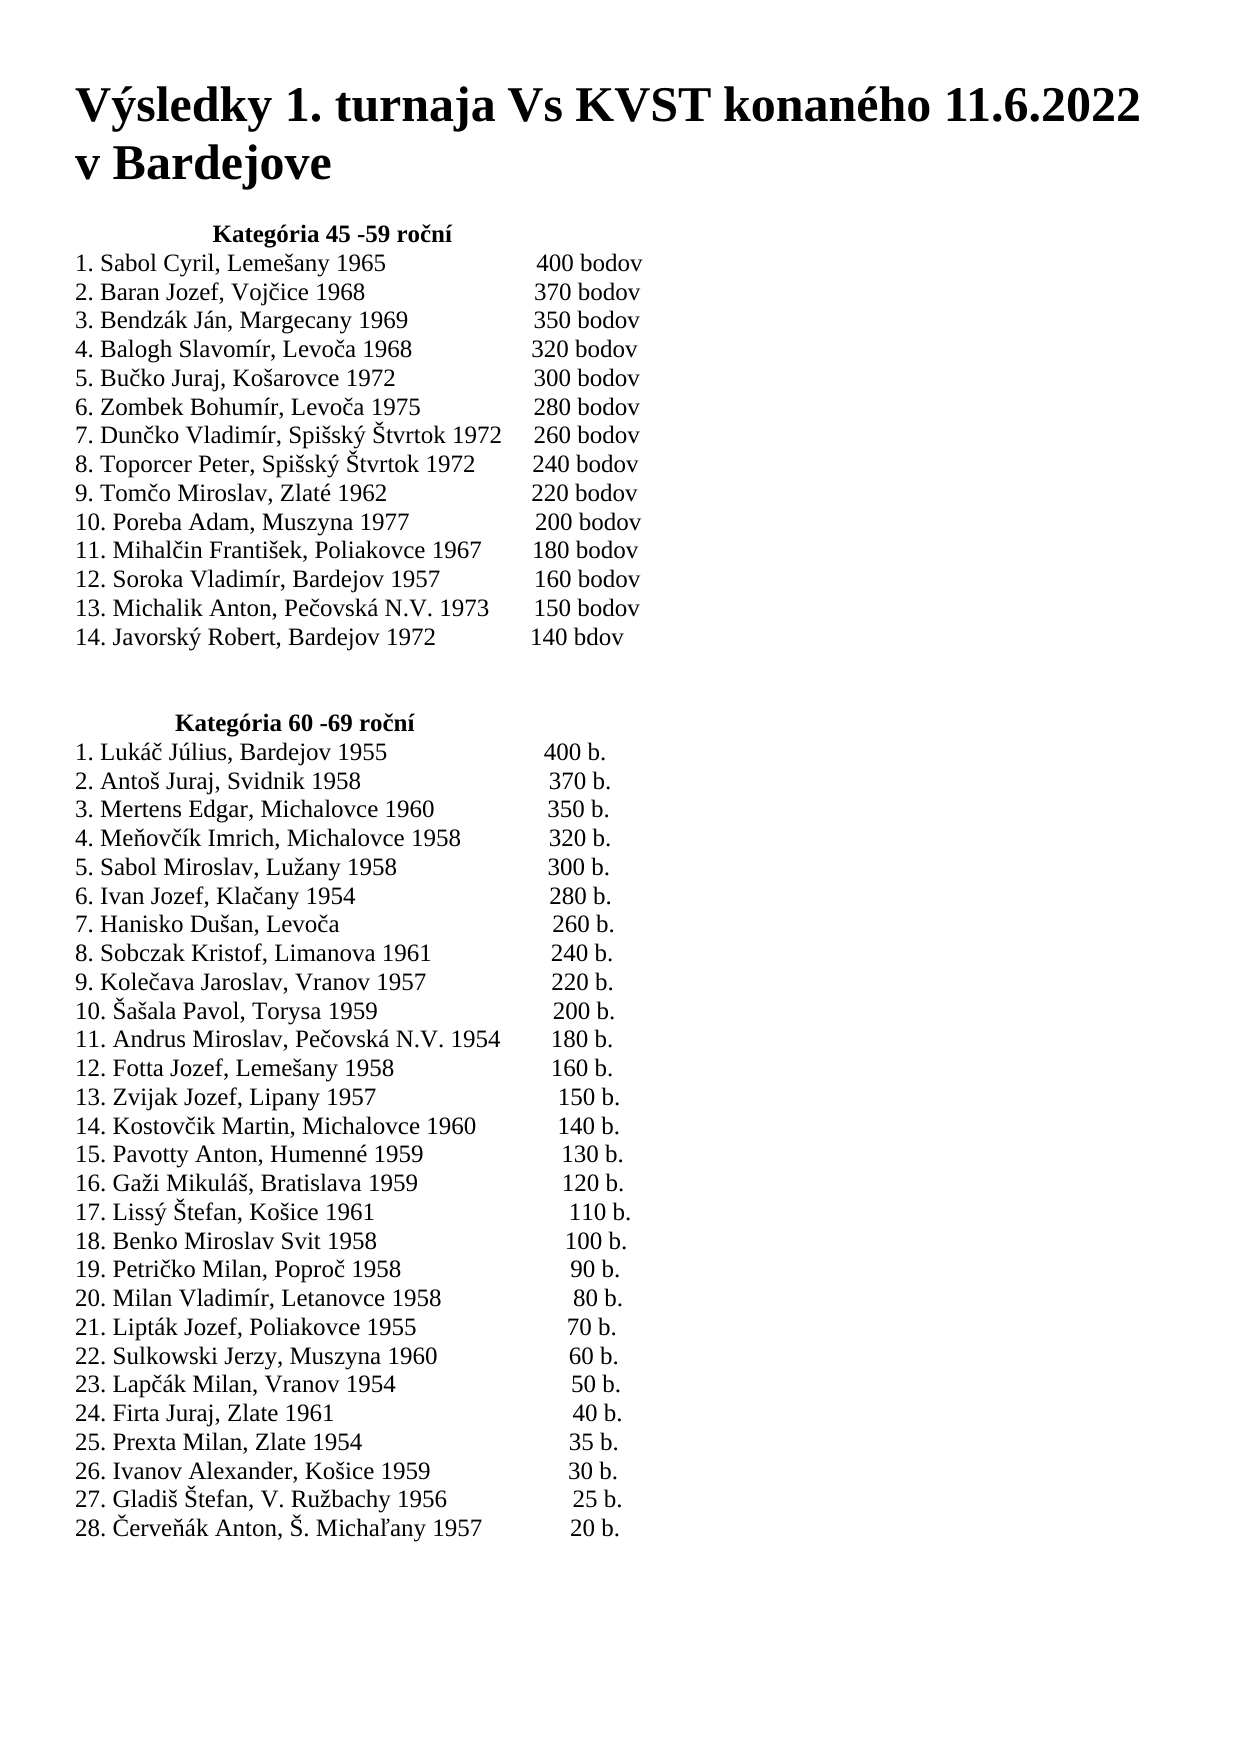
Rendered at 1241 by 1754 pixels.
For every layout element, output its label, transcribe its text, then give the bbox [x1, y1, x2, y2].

text Výsledky 1. turnaja Vs KVST konaného 11.6.2022 v Bardejove [75, 75, 1165, 190]
text Kategória 60 -69 roční 1. Lukáč Július, Bardejov 1955 400 b. 2. Antoš Juraj, Svidnik 1958 370 b. 3. Mertens Edgar, Michalovce 1960 350 b. 4. Meňovčík Imrich, Michalovce 1958 320 b. 5. Sabol Miroslav, Lužany 1958 300 b. 6. Ivan Jozef, Klačany 1954 280 b. 7. Hanisko Dušan, Levoča 260 b. 8. Sobczak Kristof, Limanova 1961 240 b. 9. Kolečava Jaroslav, Vranov 1957 220 b. 10. Šašala Pavol, Torysa 1959 200 b. 11. Andrus Miroslav, Pečovská N.V. 1954 180 b. 12. Fotta Jozef, Lemešany 1958 160 b. 13. Zvijak Jozef, Lipany 1957 150 b. 14. Kostovčik Martin, Michalovce 1960 140 b. 15. Pavotty Anton, Humenné 1959 130 b. 16. Gaži Mikuláš, Bratislava 1959 120 b. 17. Lissý Štefan, Košice 1961 110 b. 18. Benko Miroslav Svit 1958 100 b. 19. Petričko Milan, Poproč 1958 90 b. 20. Milan Vladimír, Letanovce 1958 80 b. 21. Lipták Jozef, Poliakovce 1955 70 b. 22. Sulkowski Jerzy, Muszyna 1960 60 b. 23. Lapčák Milan, Vranov 1954 50 b. 24. Firta Juraj, Zlate 1961 40 b. 25. Prexta Milan, Zlate 1954 35 b. 26. Ivanov Alexander, Košice 1959 30 b. 27. Gladiš Štefan, V. Ružbachy 1956 25 b. 28. Červeňák Anton, Š. Michaľany 1957 20 b. [75, 708, 1165, 1571]
text Kategória 45 -59 roční 1. Sabol Cyril, Lemešany 1965 400 bodov 2. Baran Jozef, Vojčice 1968 370 bodov 3. Bendzák Ján, Margecany 1969 350 bodov 4. Balogh Slavomír, Levoča 1968 320 bodov 5. Bučko Juraj, Košarovce 1972 300 bodov 6. Zombek Bohumír, Levoča 1975 280 bodov 7. Dunčko Vladimír, Spišský Štvrtok 1972 260 bodov 8. Toporcer Peter, Spišský Štvrtok 1972 240 bodov 9. Tomčo Miroslav, Zlaté 1962 220 bodov 10. Poreba Adam, Muszyna 1977 200 bodov 11. Mihalčin František, Poliakovce 1967 180 bodov 12. Soroka Vladimír, Bardejov 1957 160 bodov 13. Michalik Anton, Pečovská N.V. 1973 150 bodov 14. Javorský Robert, Bardejov 1972 140 bdov [75, 219, 1165, 679]
